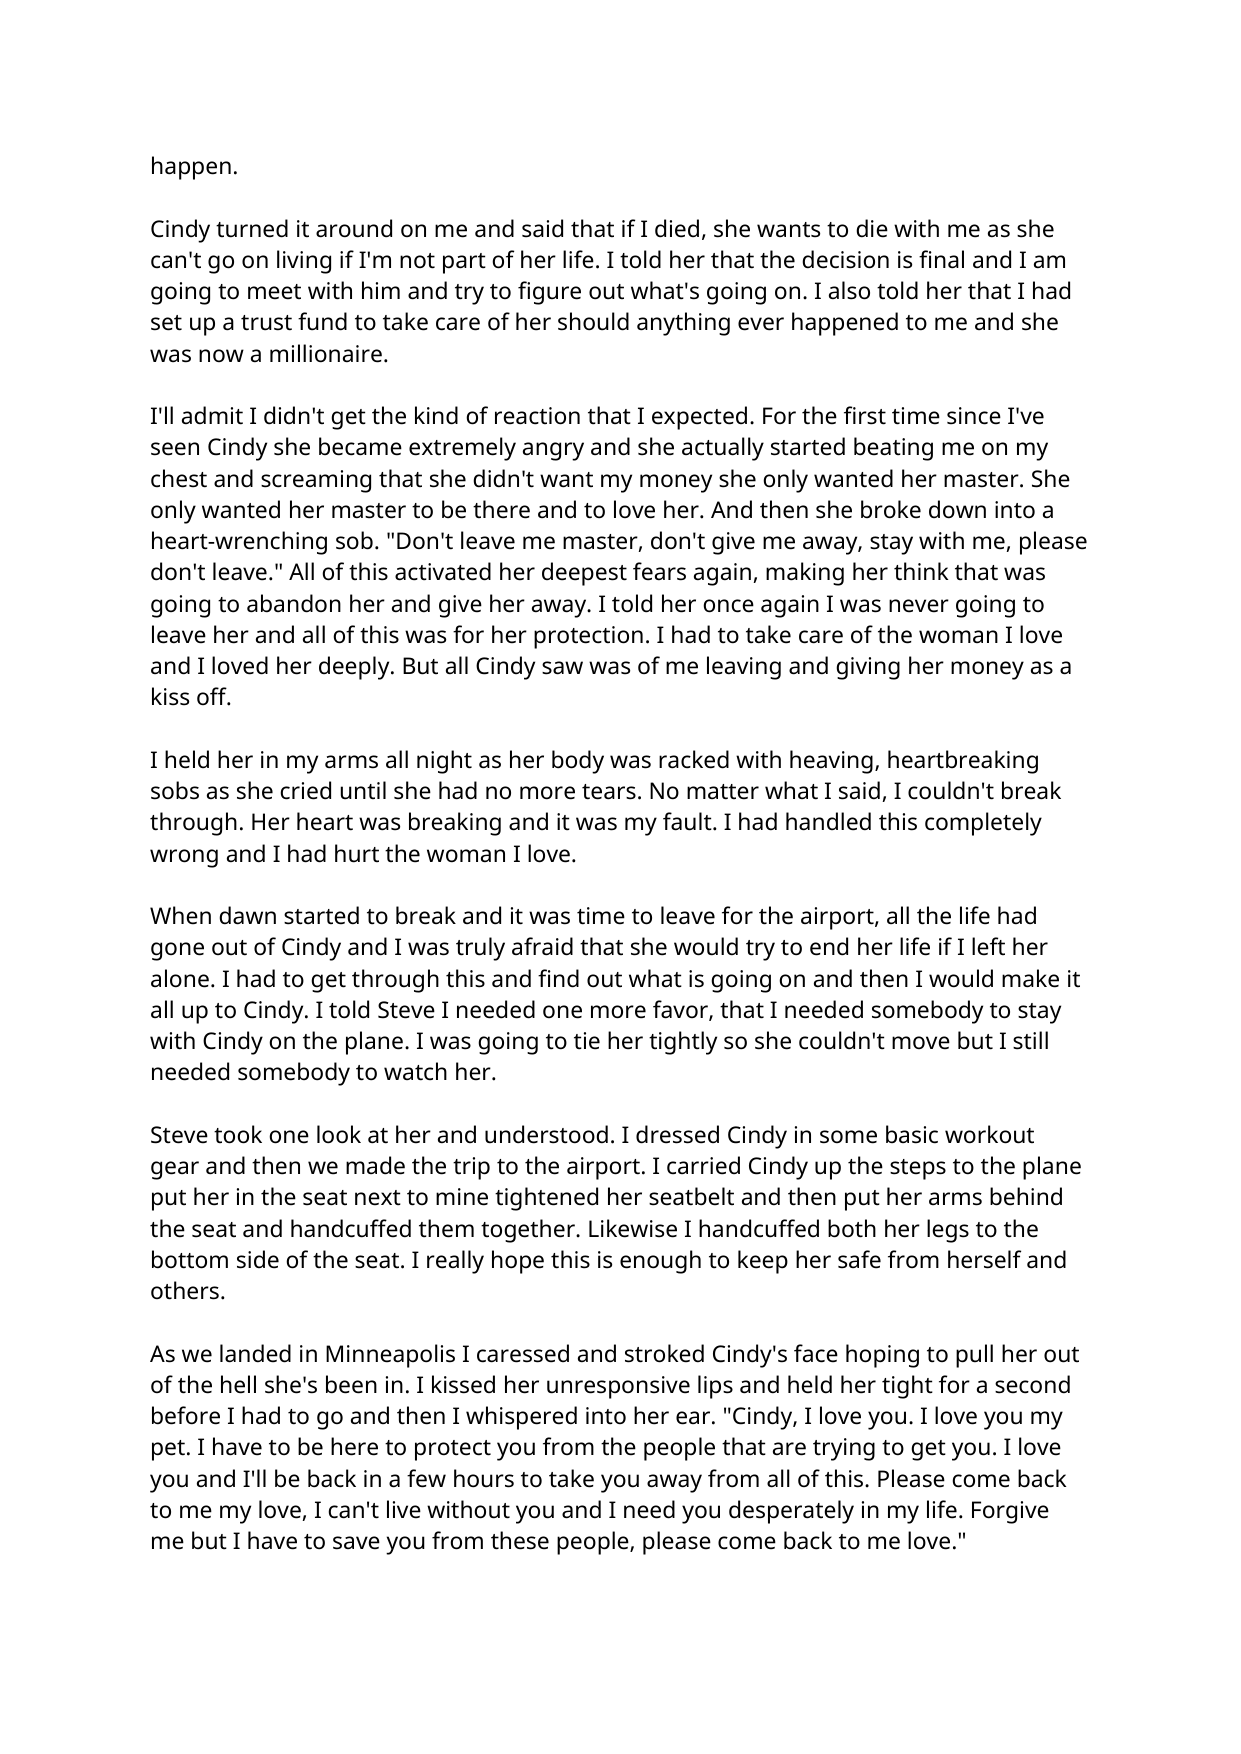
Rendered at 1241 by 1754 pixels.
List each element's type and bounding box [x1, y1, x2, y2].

text [150, 150, 1090, 1587]
